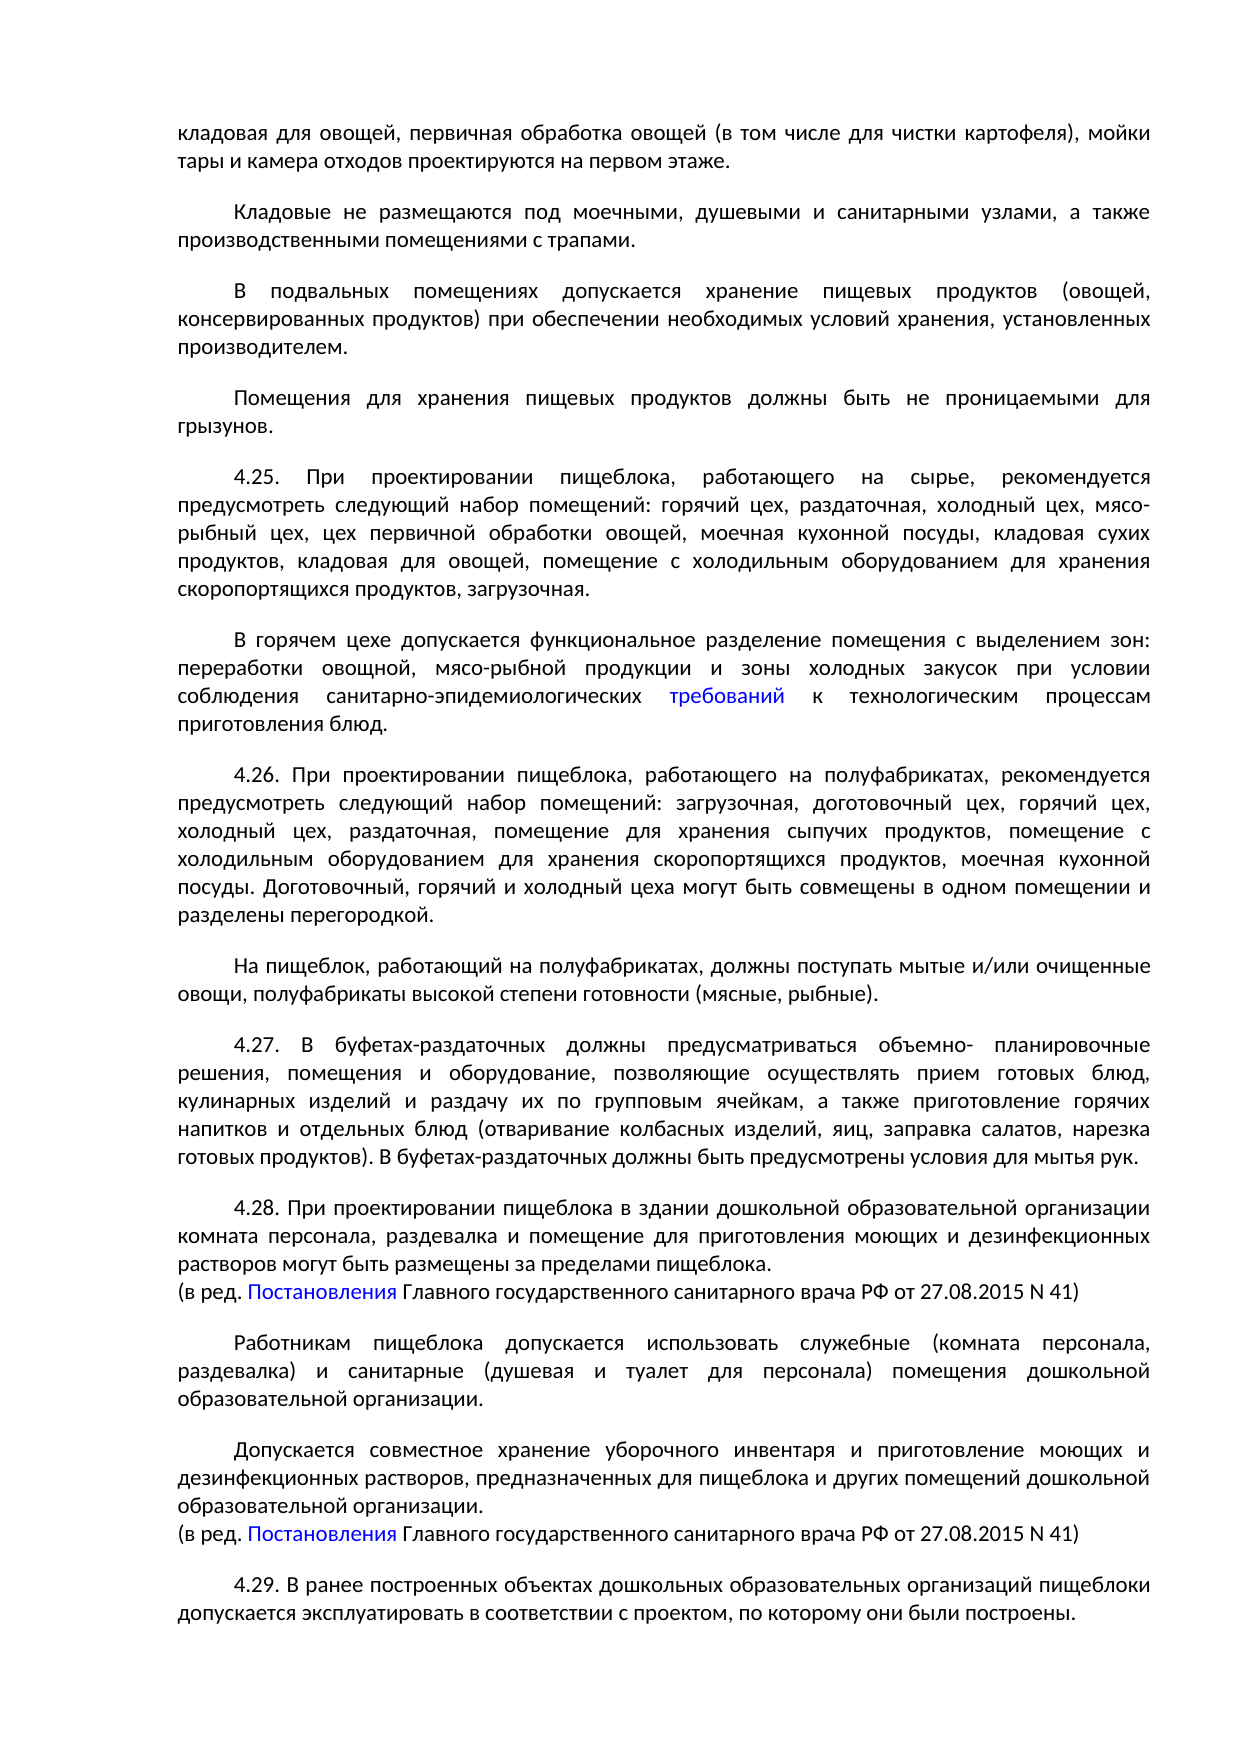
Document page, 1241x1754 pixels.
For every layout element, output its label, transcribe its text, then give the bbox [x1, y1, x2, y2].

text Работникам пищеблока допускается использовать служебные (комната персонала, раздевалка) и санитарные (душевая и туалет для персонала) помещения дошкольной образовательной организации. [177, 1328, 1152, 1412]
text В горячем цехе допускается функциональное разделение помещения с выделением зон: переработки овощной, мясо-рыбной продукции и зоны холодных закусок при условии соблюдения санитарно-эпидемиологических требований к технологическим процессам приготовления блюд. [177, 625, 1152, 737]
text 4.28. При проектировании пищеблока в здании дошкольной образовательной организации комната персонала, раздевалка и помещение для приготовления моющих и дезинфекционных растворов могут быть размещены за пределами пищеблока. [177, 1193, 1152, 1277]
text 4.25. При проектировании пищеблока, работающего на сырье, рекомендуется предусмотреть следующий набор помещений: горячий цех, раздаточная, холодный цех, мясо-рыбный цех, цех первичной обработки овощей, моечная кухонной посуды, кладовая сухих продуктов, кладовая для овощей, помещение с холодильным оборудованием для хранения скоропортящихся продуктов, загрузочная. [177, 462, 1152, 602]
text (в ред. Постановления Главного государственного санитарного врача РФ от 27.08.2015 N 41) [177, 1519, 1152, 1547]
text В подвальных помещениях допускается хранение пищевых продуктов (овощей, консервированных продуктов) при обеспечении необходимых условий хранения, установленных производителем. [177, 276, 1152, 360]
text 4.26. При проектировании пищеблока, работающего на полуфабрикатах, рекомендуется предусмотреть следующий набор помещений: загрузочная, доготовочный цех, горячий цех, холодный цех, раздаточная, помещение для хранения сыпучих продуктов, помещение с холодильным оборудованием для хранения скоропортящихся продуктов, моечная кухонной посуды. Доготовочный, горячий и холодный цеха могут быть совмещены в одном помещении и разделены перегородкой. [177, 760, 1152, 928]
text Помещения для хранения пищевых продуктов должны быть не проницаемыми для грызунов. [177, 383, 1152, 439]
text 4.29. В ранее построенных объектах дошкольных образовательных организаций пищеблоки допускается эксплуатировать в соответствии с проектом, по которому они были построены. [177, 1570, 1152, 1626]
text Допускается совместное хранение уборочного инвентаря и приготовление моющих и дезинфекционных растворов, предназначенных для пищеблока и других помещений дошкольной образовательной организации. [177, 1435, 1152, 1519]
text Кладовые не размещаются под моечными, душевыми и санитарными узлами, а также производственными помещениями с трапами. [177, 197, 1152, 253]
text (в ред. Постановления Главного государственного санитарного врача РФ от 27.08.2015 N 41) [177, 1277, 1152, 1305]
text На пищеблок, работающий на полуфабрикатах, должны поступать мытые и/или очищенные овощи, полуфабрикаты высокой степени готовности (мясные, рыбные). [177, 951, 1152, 1007]
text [177, 118, 1152, 174]
text 4.27. В буфетах-раздаточных должны предусматриваться объемно- планировочные решения, помещения и оборудование, позволяющие осуществлять прием готовых блюд, кулинарных изделий и раздачу их по групповым ячейкам, а также приготовление горячих напитков и отдельных блюд (отваривание колбасных изделий, яиц, заправка салатов, нарезка готовых продуктов). В буфетах-раздаточных должны быть предусмотрены условия для мытья рук. [177, 1030, 1152, 1170]
